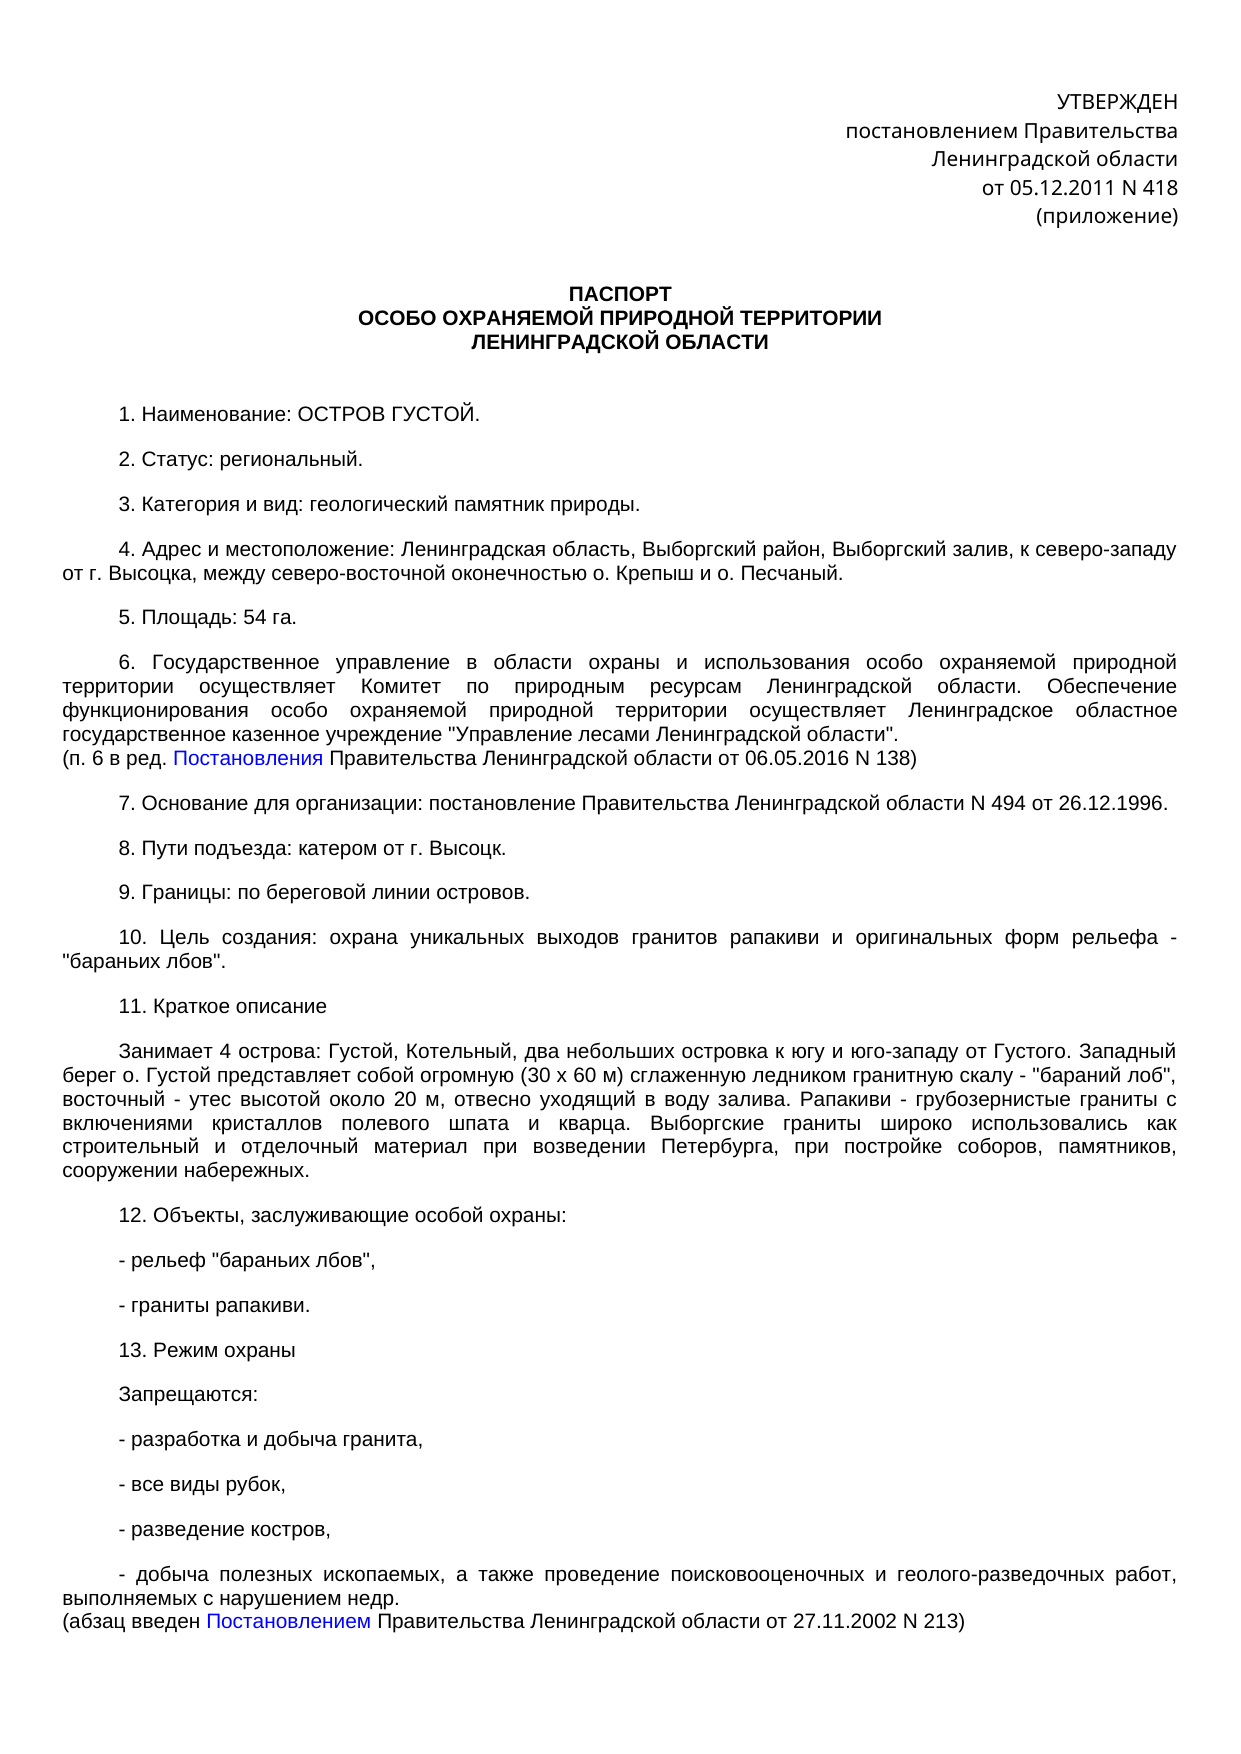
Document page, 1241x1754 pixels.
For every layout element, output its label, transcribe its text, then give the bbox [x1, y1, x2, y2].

text - разработка и добыча гранита, [62, 1427, 1178, 1451]
text - все виды рубок, [62, 1472, 1178, 1496]
text - разведение костров, [62, 1517, 1178, 1541]
text от 05.12.2011 N 418 [62, 173, 1178, 201]
text 9. Границы: по береговой линии островов. [62, 880, 1178, 904]
text 5. Площадь: 54 га. [62, 605, 1178, 629]
text 8. Пути подъезда: катером от г. Высоцк. [62, 835, 1178, 859]
text 3. Категория и вид: геологический памятник природы. [62, 492, 1178, 516]
title ОСОБО ОХРАНЯЕМОЙ ПРИРОДНОЙ ТЕРРИТОРИИ [62, 306, 1178, 330]
text - рельеф "бараньих лбов", [62, 1248, 1178, 1272]
text УТВЕРЖДЕН [62, 87, 1178, 116]
text - добыча полезных ископаемых, а также проведение поисковооценочных и геолого-разведочных работ, выполняемых с нарушением недр. [62, 1561, 1178, 1609]
text 10. Цель создания: охрана уникальных выходов гранитов рапакиви и оригинальных форм рельефа - "бараньих лбов". [62, 925, 1178, 973]
text Запрещаются: [62, 1382, 1178, 1406]
text 13. Режим охраны [62, 1337, 1178, 1361]
text 6. Государственное управление в области охраны и использования особо охраняемой природной территории осуществляет Комитет по природным ресурсам Ленинградской области. Обеспечение функционирования особо охраняемой природной территории осуществляет Ленинградское областное государственное казенное учреждение "Управление лесами Ленинградской области". [62, 650, 1178, 746]
text 1. Наименование: ОСТРОВ ГУСТОЙ. [62, 402, 1178, 426]
title ПАСПОРТ [62, 282, 1178, 306]
text (приложение) [62, 201, 1178, 230]
title ЛЕНИНГРАДСКОЙ ОБЛАСТИ [62, 330, 1178, 354]
text 4. Адрес и местоположение: Ленинградская область, Выборгский район, Выборгский залив, к северо-западу от г. Высоцка, между северо-восточной оконечностью о. Крепыш и о. Песчаный. [62, 536, 1178, 584]
text (абзац введен Постановлением Правительства Ленинградской области от 27.11.2002 N 213) [62, 1609, 1178, 1633]
text Ленинградской области [62, 144, 1178, 173]
text 12. Объекты, заслуживающие особой охраны: [62, 1203, 1178, 1227]
text (п. 6 в ред. Постановления Правительства Ленинградской области от 06.05.2016 N 138) [62, 746, 1178, 770]
text 11. Краткое описание [62, 994, 1178, 1018]
text 2. Статус: региональный. [62, 447, 1178, 471]
text постановлением Правительства [62, 116, 1178, 144]
text 7. Основание для организации: постановление Правительства Ленинградской области N 494 от 26.12.1996. [62, 791, 1178, 814]
text Занимает 4 острова: Густой, Котельный, два небольших островка к югу и юго-западу от Густого. Западный берег о. Густой представляет собой огромную (30 x 60 м) сглаженную ледником гранитную скалу - "бараний лоб", восточный - утес высотой около 20 м, отвесно уходящий в воду залива. Рапакиви - грубозернистые граниты с включениями кристаллов полевого шпата и кварца. Выборгские граниты широко использовались как строительный и отделочный материал при возведении Петербурга, при постройке соборов, памятников, сооружении набережных. [62, 1038, 1178, 1182]
text - граниты рапакиви. [62, 1293, 1178, 1317]
